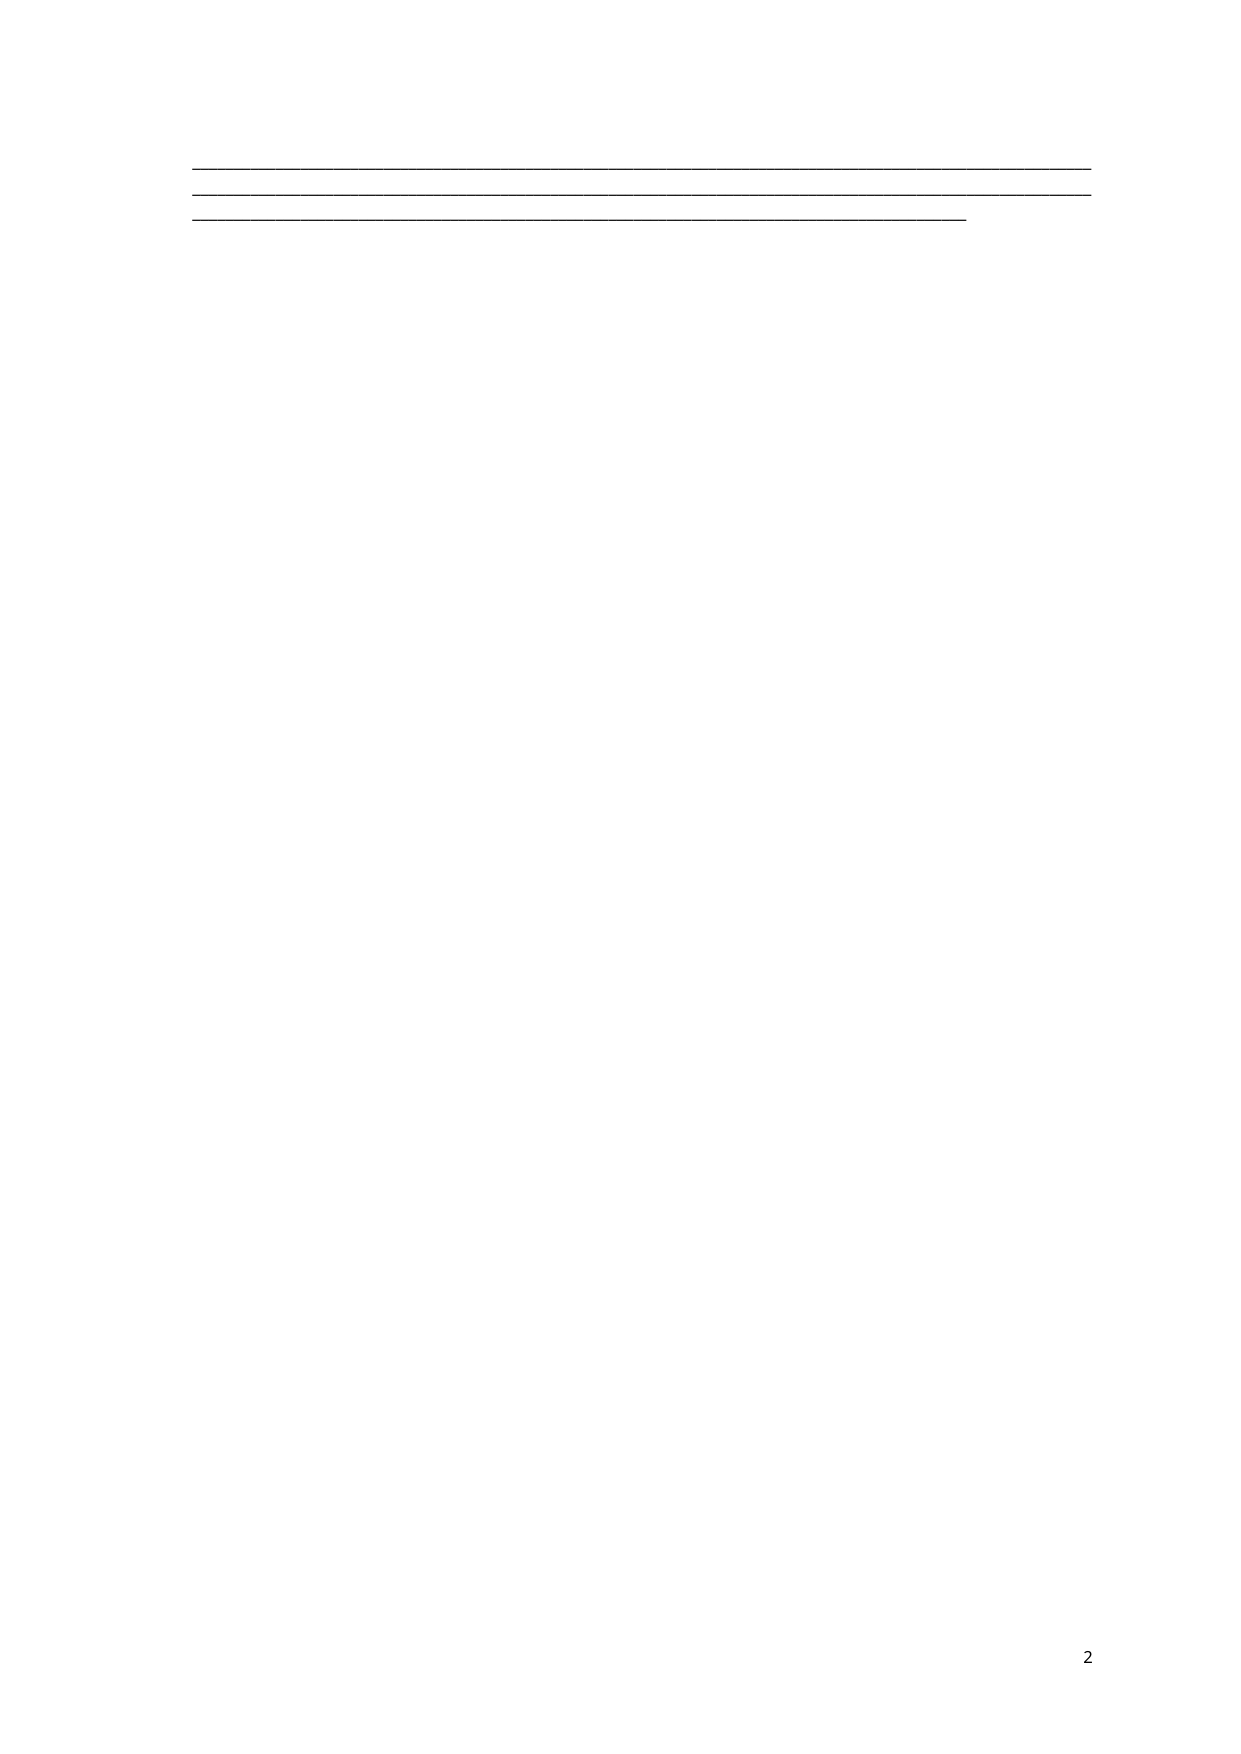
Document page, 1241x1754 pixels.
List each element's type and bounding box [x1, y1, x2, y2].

text [192, 148, 1093, 224]
